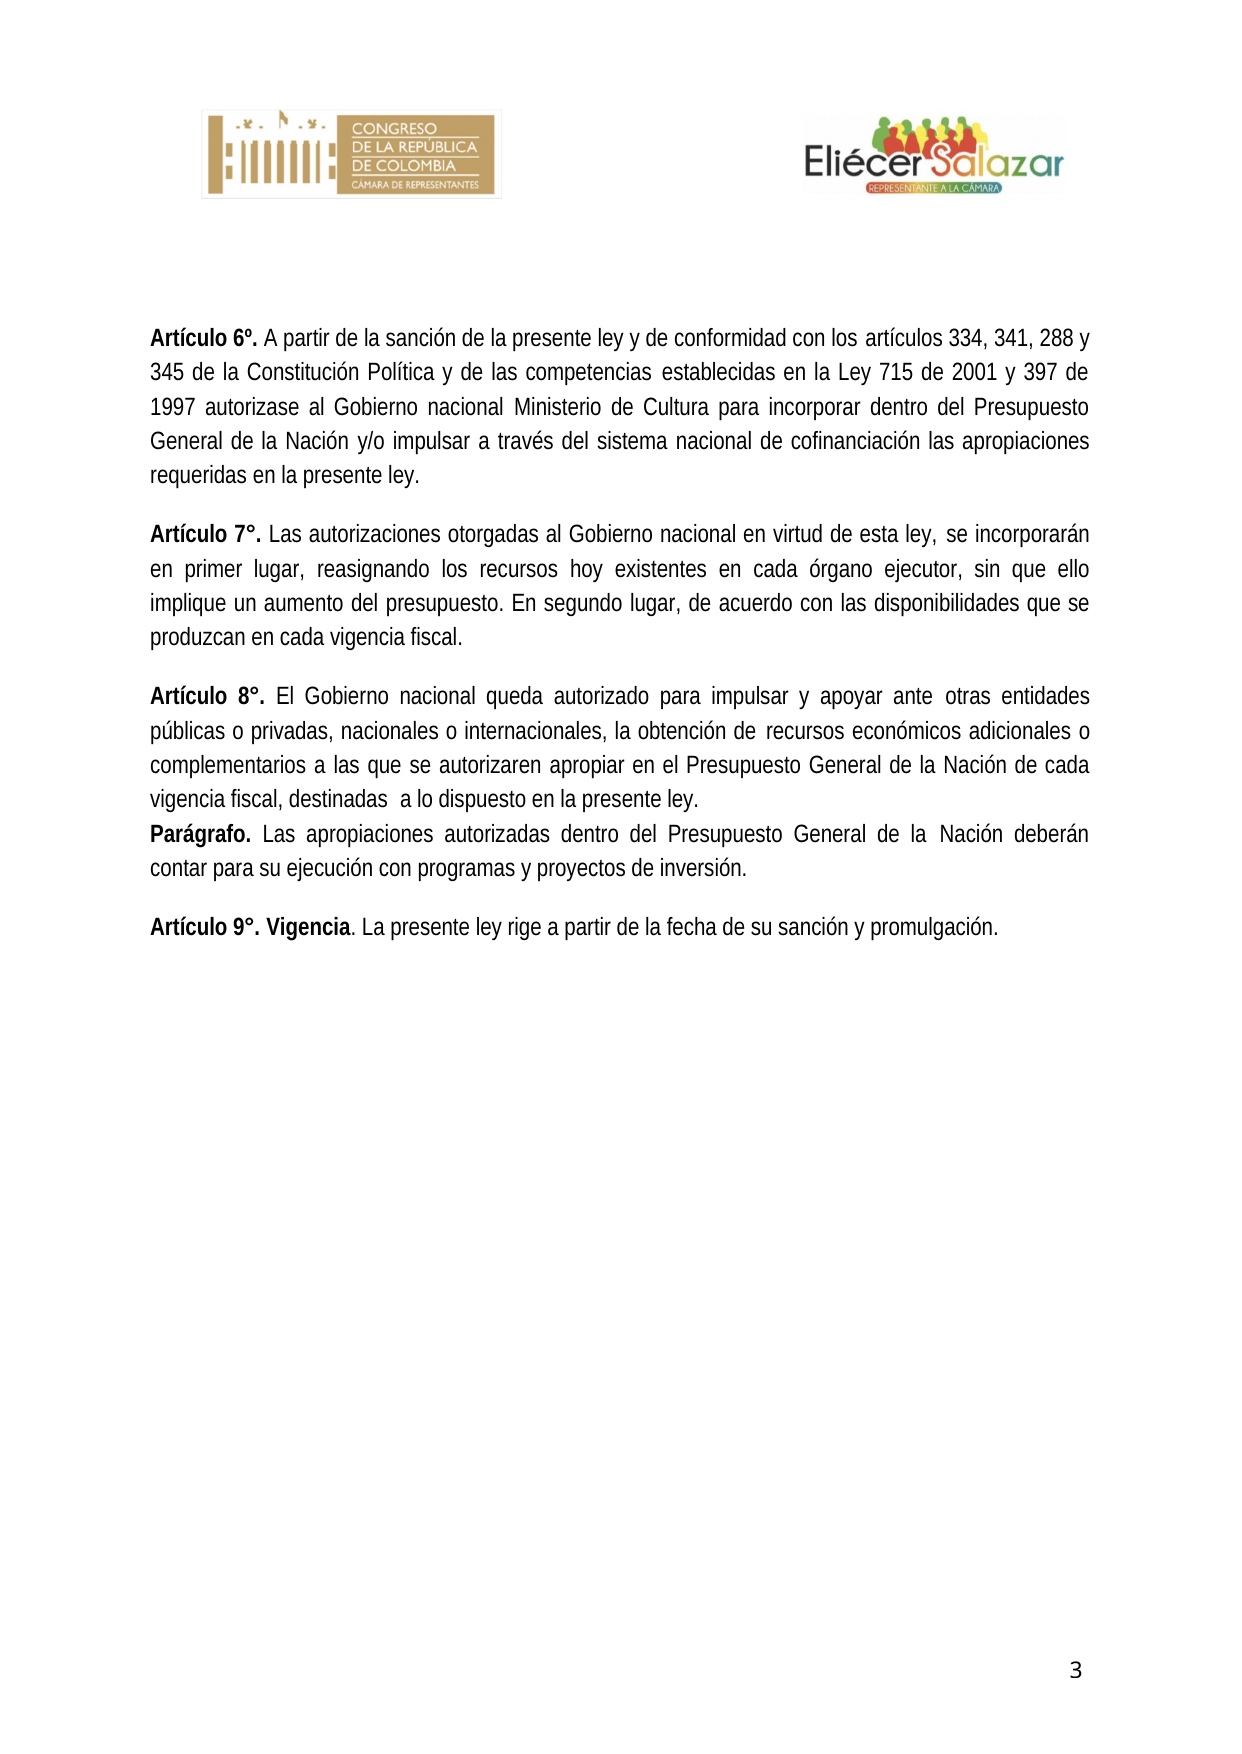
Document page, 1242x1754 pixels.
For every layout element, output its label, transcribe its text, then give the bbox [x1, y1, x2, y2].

picture [201, 109, 1067, 199]
text Artículo 7°. Las autorizaciones otorgadas al Gobierno nacional en virtud de esta ley, se incorporarán en primer lugar, reasignando los recursos hoy existentes en cada órgano ejecutor, sin que ello implique un aumento del presupuesto. En segundo lugar, de acuerdo con las disponibilidades que se produzcan en cada vigencia fiscal. [150, 519, 1090, 651]
text Artículo 8°. El Gobierno nacional queda autorizado para impulsar y apoyar ante otras entidades públicas o privadas, nacionales o internacionales, la obtención de recursos económicos adicionales o complementarios a las que se autorizaren apropiar en el Presupuesto General de la Nación de cada vigencia fiscal, destinadas a lo dispuesto en la presente ley. [150, 681, 1090, 813]
text Parágrafo. Las apropiaciones autorizadas dentro del Presupuesto General de la Nación deberán contar para su ejecución con programas y proyectos de inversión. [150, 819, 1089, 882]
text Artículo 6º. A partir de la sanción de la presente ley y de conformidad con los artículos 334, 341, 288 y 345 de la Constitución Política y de las competencias establecidas en la Ley 715 de 2001 y 397 de 1997 autorizase al Gobierno nacional Ministerio de Cultura para incorporar dentro del Presupuesto General de la Nación y/o impulsar a través del sistema nacional de cofinanciación las apropiaciones requeridas en la presente ley. [150, 323, 1090, 489]
text Artículo 9°. Vigencia. La presente ley rige a partir de la fecha de su sanción y promulgación. [150, 912, 1102, 941]
